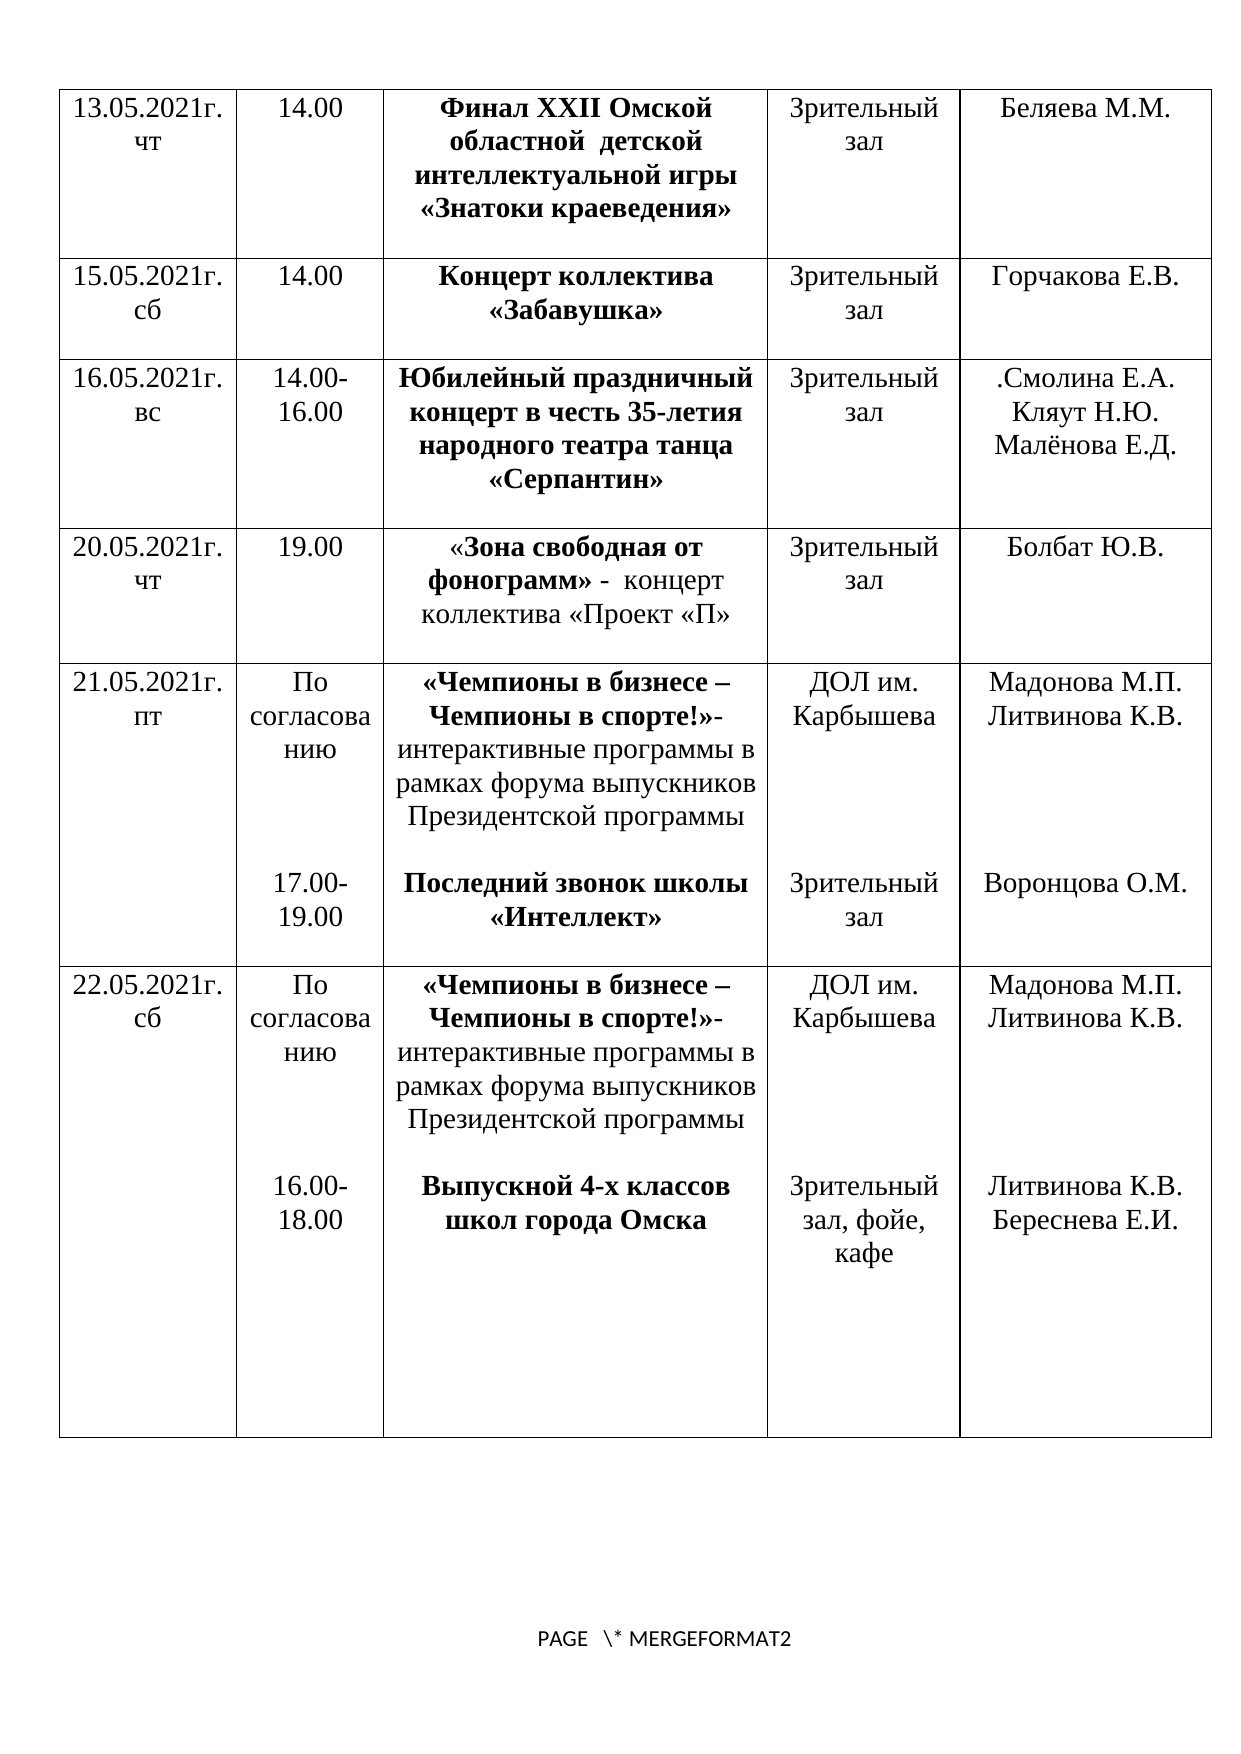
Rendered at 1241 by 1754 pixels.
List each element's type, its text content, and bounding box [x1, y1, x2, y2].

table_cell 14.00 [237, 259, 383, 359]
table_cell 22.05.2021г. сб [60, 967, 236, 1437]
table_cell По согласованию 17.00-19.00 [237, 664, 383, 966]
table_cell Мадонова М.П. Литвинова К.В. Литвинова К.В. Береснева Е.И. [961, 967, 1211, 1437]
table_cell Зрительный зал [768, 90, 959, 257]
table_cell Юбилейный праздничный концерт в честь 35-летия народного театра танца «Серпантин» [384, 360, 767, 528]
table_cell Зрительный зал [768, 259, 959, 359]
table_cell Зрительный зал [768, 529, 959, 663]
table_cell ДОЛ им. Карбышева Зрительный зал, фойе, кафе [768, 967, 959, 1437]
table_cell 20.05.2021г. чт [60, 529, 236, 663]
table_cell 19.00 [237, 529, 383, 663]
table_cell 16.05.2021г. вс [60, 360, 236, 528]
table_cell ДОЛ им. Карбышева Зрительный зал [768, 664, 959, 966]
table_cell 13.05.2021г. чт [60, 90, 236, 257]
table_cell «Чемпионы в бизнесе – Чемпионы в спорте!»-интерактивные программы в рамках форума выпускников Президентской программы Последний звонок школы «Интеллект» [384, 664, 767, 966]
table_cell Концерт коллектива «Забавушка» [384, 259, 767, 359]
table_cell 21.05.2021г. пт [60, 664, 236, 966]
table_cell 14.00-16.00 [237, 360, 383, 528]
table_cell .Смолина Е.А. Кляут Н.Ю. Малёнова Е.Д. [961, 360, 1211, 528]
table_cell Горчакова Е.В. [961, 259, 1211, 359]
table_cell «Чемпионы в бизнесе – Чемпионы в спорте!»-интерактивные программы в рамках форума выпускников Президентской программы Выпускной 4-х классов школ города Омска [384, 967, 767, 1437]
table_cell Зрительный зал [768, 360, 959, 528]
table_cell Мадонова М.П. Литвинова К.В. Воронцова О.М. [961, 664, 1211, 966]
table_cell «Зона свободная от фонограмм» - концерт коллектива «Проект «П» [384, 529, 767, 663]
table_cell 15.05.2021г. сб [60, 259, 236, 359]
table_cell Болбат Ю.В. [961, 529, 1211, 663]
table_cell По согласованию 16.00-18.00 [237, 967, 383, 1437]
table_cell Финал XXII Омской областной детской интеллектуальной игры «Знатоки краеведения» [384, 90, 767, 257]
table_cell Беляева М.М. [961, 90, 1211, 257]
table_cell 14.00 [237, 90, 383, 257]
